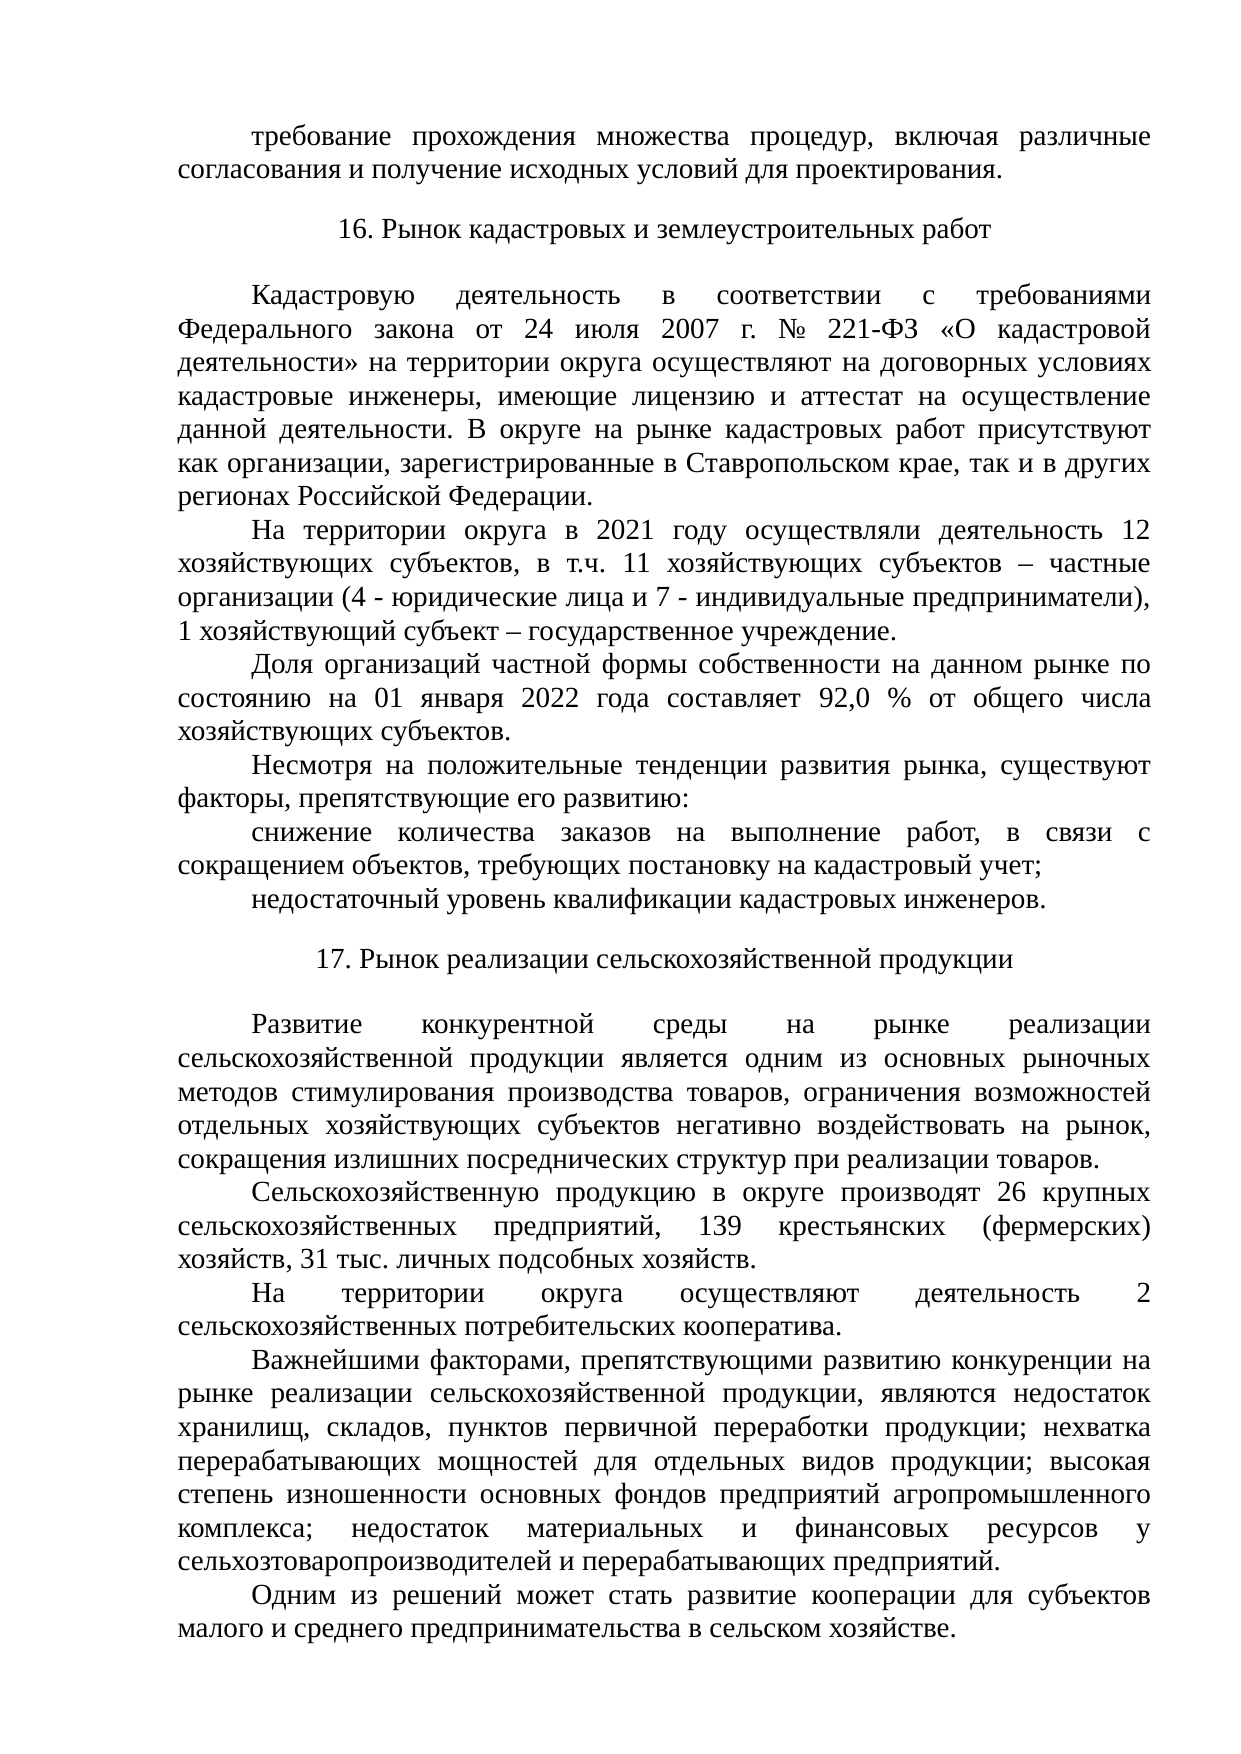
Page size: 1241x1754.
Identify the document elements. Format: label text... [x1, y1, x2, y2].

text Кадастровую деятельность в соответствии с требованиями Федерального закона от 24 июля 2007 г. № 221-ФЗ «О кадастровой деятельности» на территории округа осуществляют на договорных условиях кадастровые инженеры, имеющие лицензию и аттестат на осуществление данной деятельности. В округе на рынке кадастровых работ присутствуют как организации, зарегистрированные в Ставропольском крае, так и в других регионах Российской Федерации. [177, 277, 1152, 512]
text Одним из решений может стать развитие кооперации для субъектов малого и среднего предпринимательства в сельском хозяйстве. [177, 1577, 1152, 1644]
text Развитие конкурентной среды на рынке реализации сельскохозяйственной продукции является одним из основных рыночных методов стимулирования производства товаров, ограничения возможностей отдельных хозяйствующих субъектов негативно воздействовать на рынок, сокращения излишних посреднических структур при реализации товаров. [177, 1007, 1152, 1174]
text недостаточный уровень квалификации кадастровых инженеров. [177, 881, 1152, 914]
text 17. Рынок реализации сельскохозяйственной продукции [177, 948, 1152, 973]
text Важнейшими факторами, препятствующими развитию конкуренции на рынке реализации сельскохозяйственной продукции, являются недостаток хранилищ, складов, пунктов первичной переработки продукции; нехватка перерабатывающих мощностей для отдельных видов продукции; высокая степень изношенности основных фондов предприятий агропромышленного комплекса; недостаток материальных и финансовых ресурсов у сельхозтоваропроизводителей и перерабатывающих предприятий. [177, 1342, 1152, 1577]
text На территории округа осуществляют деятельность 2 сельскохозяйственных потребительских кооператива. [177, 1275, 1152, 1342]
text Несмотря на положительные тенденции развития рынка, существуют факторы, препятствующие его развитию: [177, 747, 1152, 814]
text 16. Рынок кадастровых и землеустроительных работ [177, 219, 1152, 244]
text Сельскохозяйственную продукцию в округе производят 26 крупных сельскохозяйственных предприятий, 139 крестьянских (фермерских) хозяйств, 31 тыс. личных подсобных хозяйств. [177, 1174, 1152, 1275]
text требование прохождения множества процедур, включая различные согласования и получение исходных условий для проектирования. [177, 118, 1152, 185]
text На территории округа в 2021 году осуществляли деятельность 12 хозяйствующих субъектов, в т.ч. 11 хозяйствующих субъектов – частные организации (4 - юридические лица и 7 - индивидуальные предприниматели), 1 хозяйствующий субъект – государственное учреждение. [177, 512, 1152, 646]
text снижение количества заказов на выполнение работ, в связи с сокращением объектов, требующих постановку на кадастровый учет; [177, 814, 1152, 881]
text Доля организаций частной формы собственности на данном рынке по состоянию на 01 января 2022 года составляет 92,0 % от общего числа хозяйствующих субъектов. [177, 646, 1152, 747]
